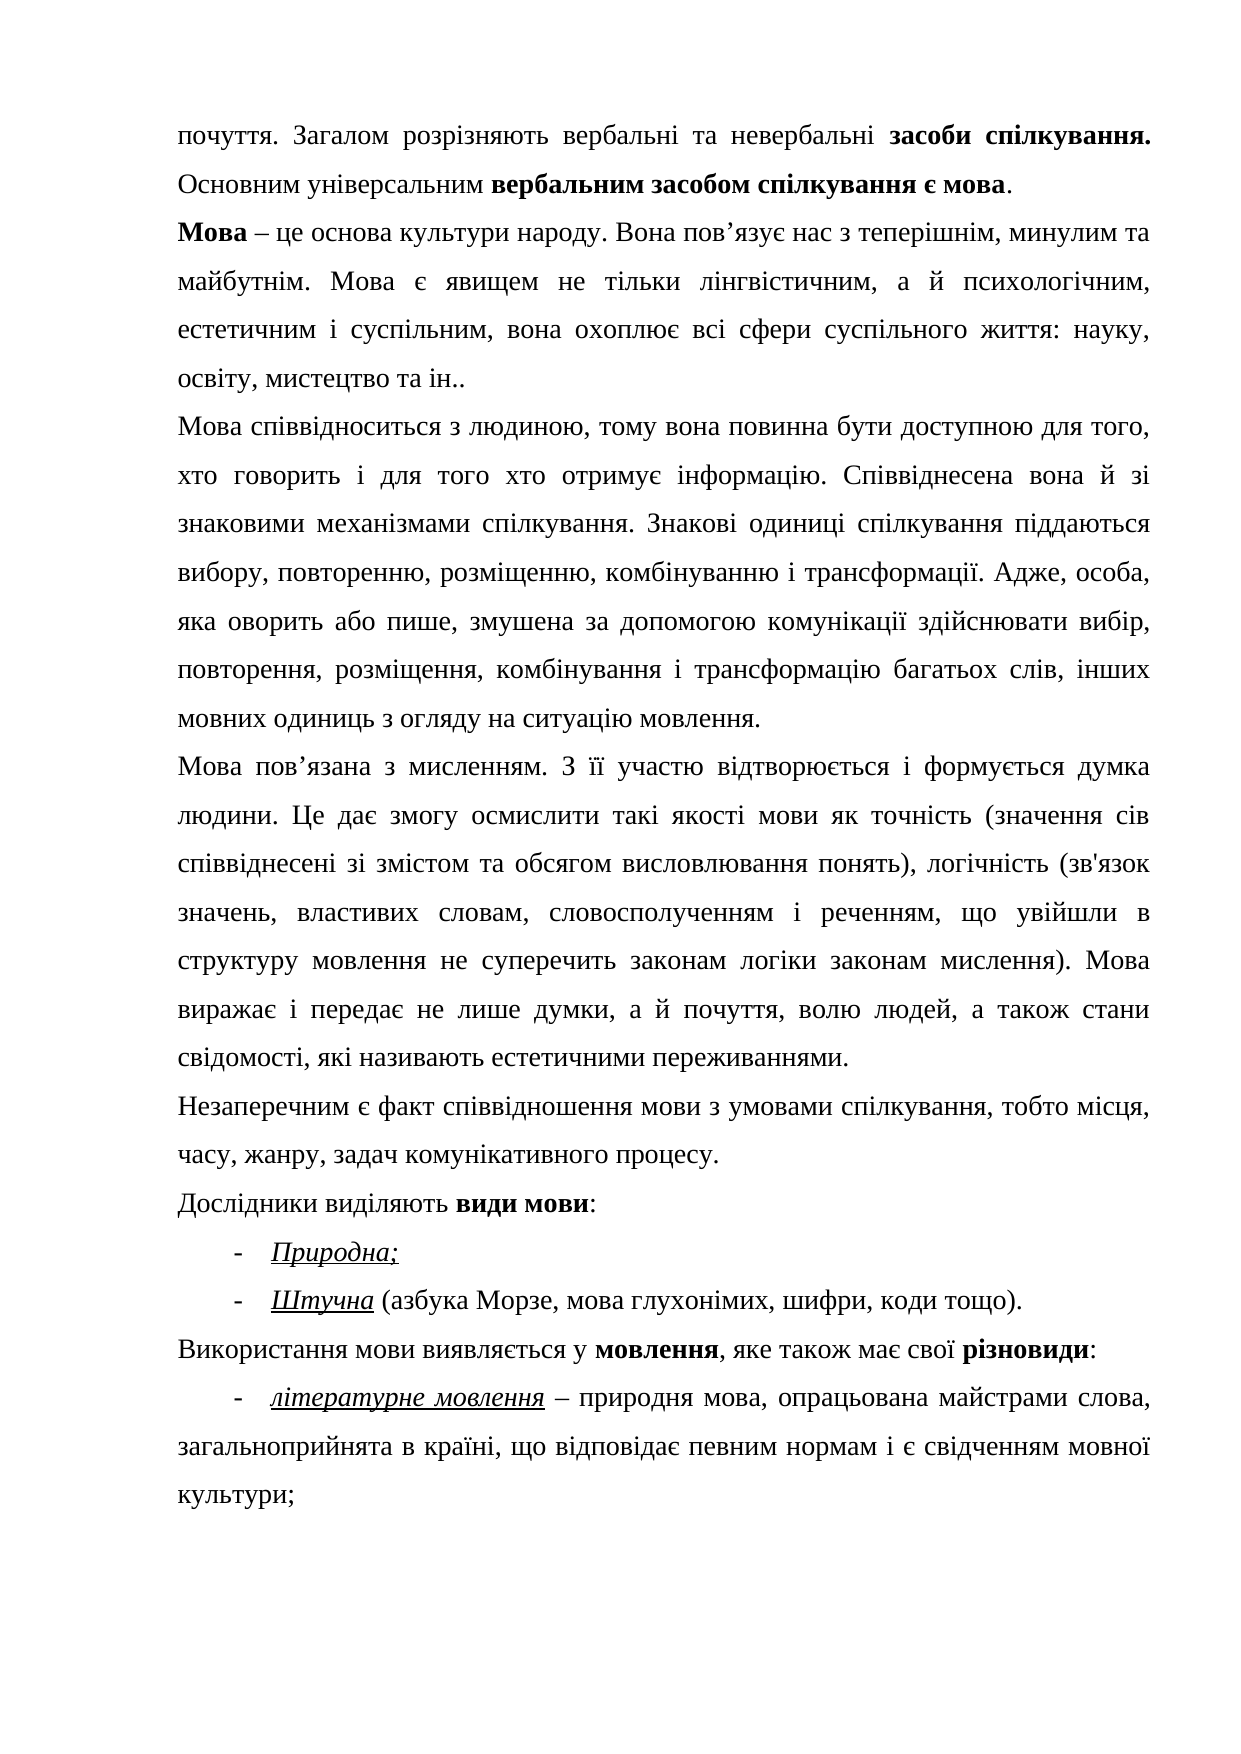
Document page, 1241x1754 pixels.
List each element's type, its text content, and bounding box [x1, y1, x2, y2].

list літературне мовлення – природня мова, опрацьована майстрами слова, загальноприйнята в країні, що відповідає певним нормам і є свідченням мовної культури; [177, 1380, 1152, 1510]
text Дослідники виділяють види мови: [177, 1186, 1152, 1218]
text Використання мови виявляється у мовлення, яке також має свої різновиди: [177, 1332, 1152, 1364]
text Мова співвідноситься з людиною, тому вона повинна бути доступною для того, хто говорить і для того хто отримує інформацію. Співвіднесена вона й зі знаковими механізмами спілкування. Знакові одиниці спілкування піддаються вибору, повторенню, розміщенню, комбінуванню і трансформації. Адже, особа, яка оворить або пише, змушена за допомогою комунікації здійснювати вибір, повторення, розміщення, комбінування і трансформацію багатьох слів, інших мовних одиниць з огляду на ситуацію мовлення. [177, 409, 1152, 733]
list Штучна (азбука Морзе, мова глухонімих, шифри, коди тощо). [233, 1283, 1152, 1316]
text Незаперечним є факт співвідношення мови з умовами спілкування, тобто місця, часу, жанру, задач комунікативного процесу. [177, 1089, 1152, 1170]
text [177, 118, 1152, 199]
text Мова – це основа культури народу. Вона пов’язує нас з теперішнім, минулим та майбутнім. Мова є явищем не тільки лінгвістичним, а й психологічним, естетичним і суспільним, вона охоплює всі сфери суспільного життя: науку, освіту, мистецтво та ін.. [177, 215, 1152, 393]
list Природна; [233, 1234, 1152, 1267]
text Мова пов’язана з мисленням. З її участю відтворюється і формується думка людини. Це дає змогу осмислити такі якості мови як точність (значення сів співвіднесені зі змістом та обсягом висловлювання понять), логічність (зв'язок значень, властивих словам, словосполученням і реченням, що увійшли в структуру мовлення не суперечить законам логіки законам мислення). Мова виражає і передає не лише думки, а й почуття, волю людей, а також стани свідомості, які називають естетичними переживаннями. [177, 749, 1152, 1073]
